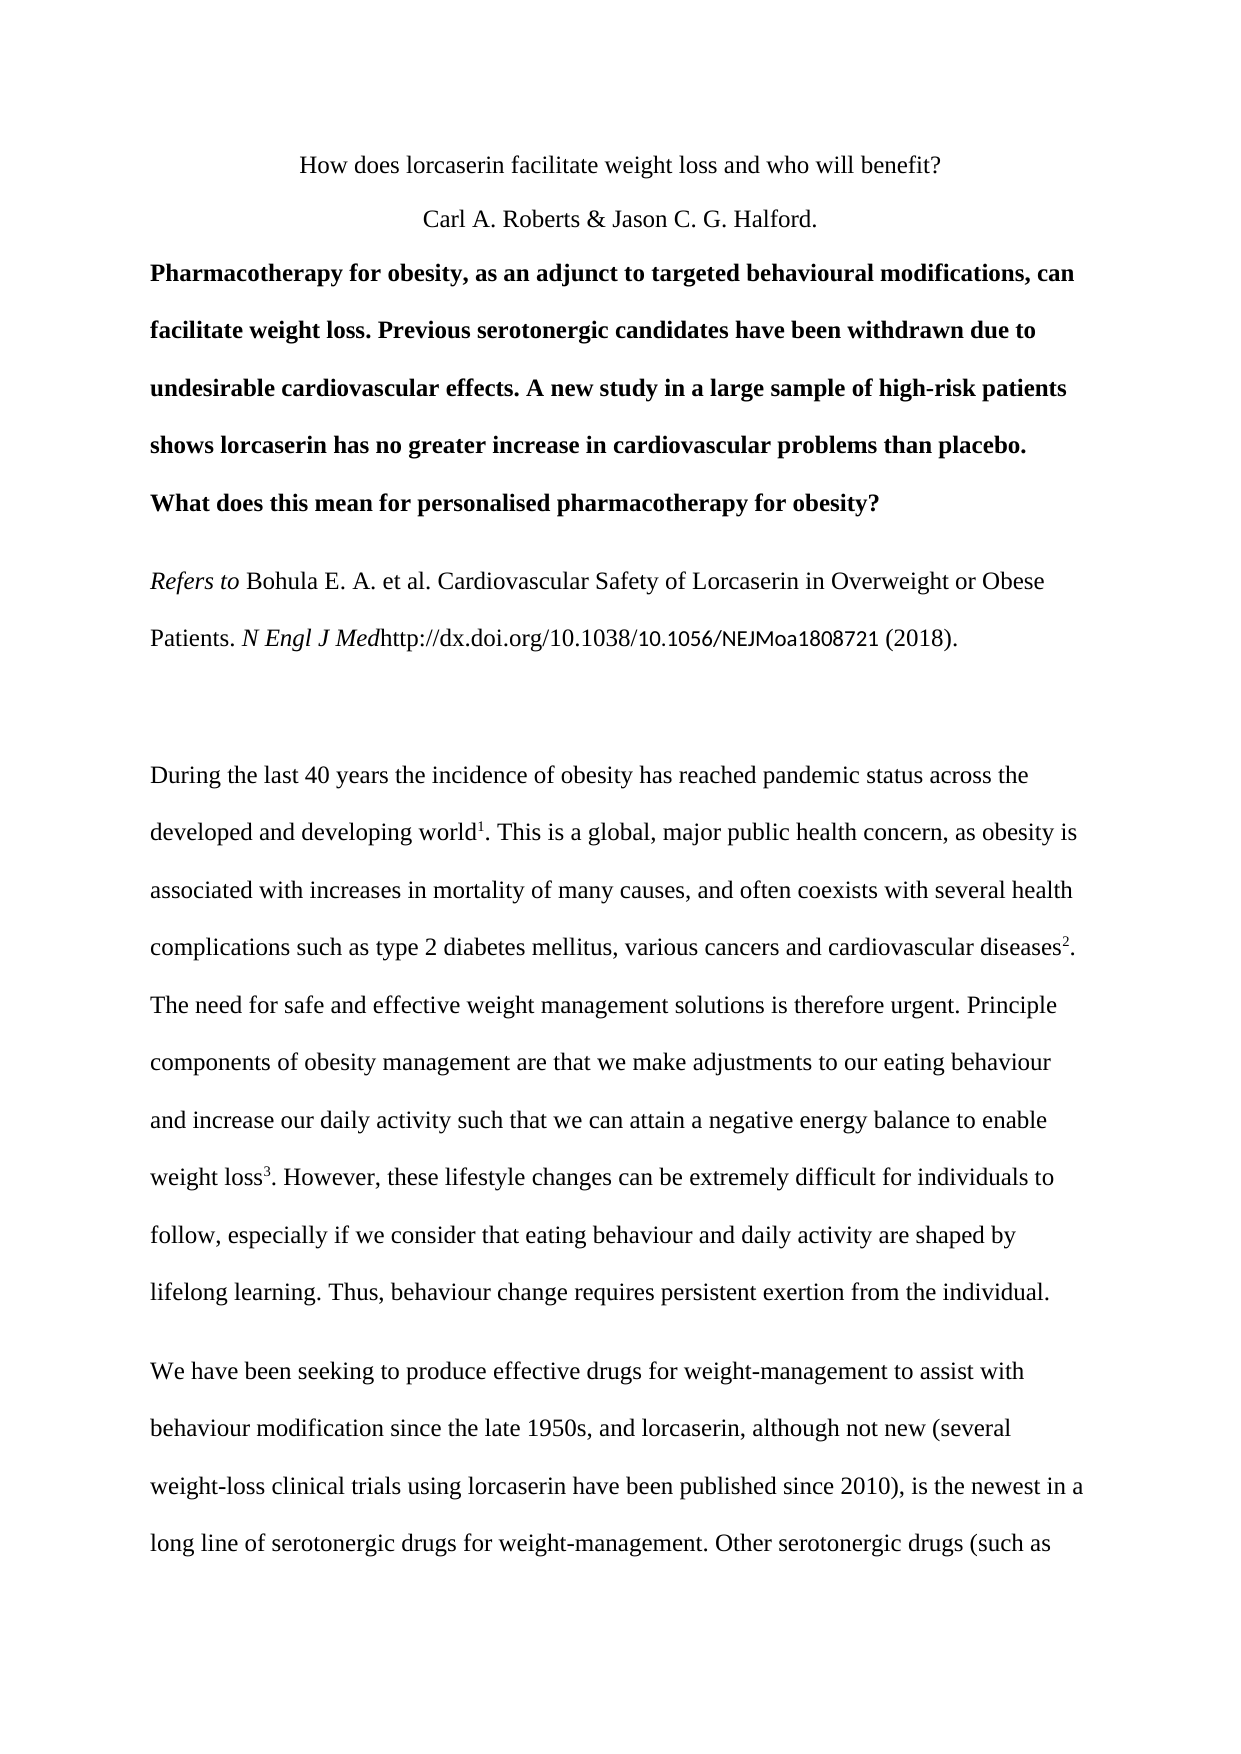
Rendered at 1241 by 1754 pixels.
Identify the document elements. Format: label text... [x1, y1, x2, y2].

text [150, 1356, 1090, 1557]
text How does lorcaserin facilitate weight loss and who will benefit? [150, 150, 1090, 179]
text Carl A. Roberts & Jason C. G. Halford. [150, 204, 1090, 233]
text Pharmacotherapy for obesity, as an adjunct to targeted behavioural modifications, can facilitate weight loss. Previous serotonergic candidates have been withdrawn due to undesirable cardiovascular effects. A new study in a large sample of high-risk patients shows lorcaserin has no greater increase in cardiovascular problems than placebo. What does this mean for personalised pharmacotherapy for obesity? [150, 258, 1090, 516]
text During the last 40 years the incidence of obesity has reached pandemic status across the developed and developing world1. This is a global, major public health concern, as obesity is associated with increases in mortality of many causes, and often coexists with several health complications such as type 2 diabetes mellitus, various cancers and cardiovascular diseases2. The need for safe and effective weight management solutions is therefore urgent. Principle components of obesity management are that we make adjustments to our eating behaviour and increase our daily activity such that we can attain a negative energy balance to enable weight loss3. However, these lifestyle changes can be extremely difficult for individuals to follow, especially if we consider that eating behaviour and daily activity are shaped by lifelong learning. Thus, behaviour change requires persistent exertion from the individual. [150, 702, 1090, 1306]
text Refers to Bohula E. A. et al. Cardiovascular Safety of Lorcaserin in Overweight or Obese Patients. N Engl J Medhttp://dx.doi.org/10.1038/10.1056/NEJMoa1808721 (2018). [150, 566, 1090, 653]
